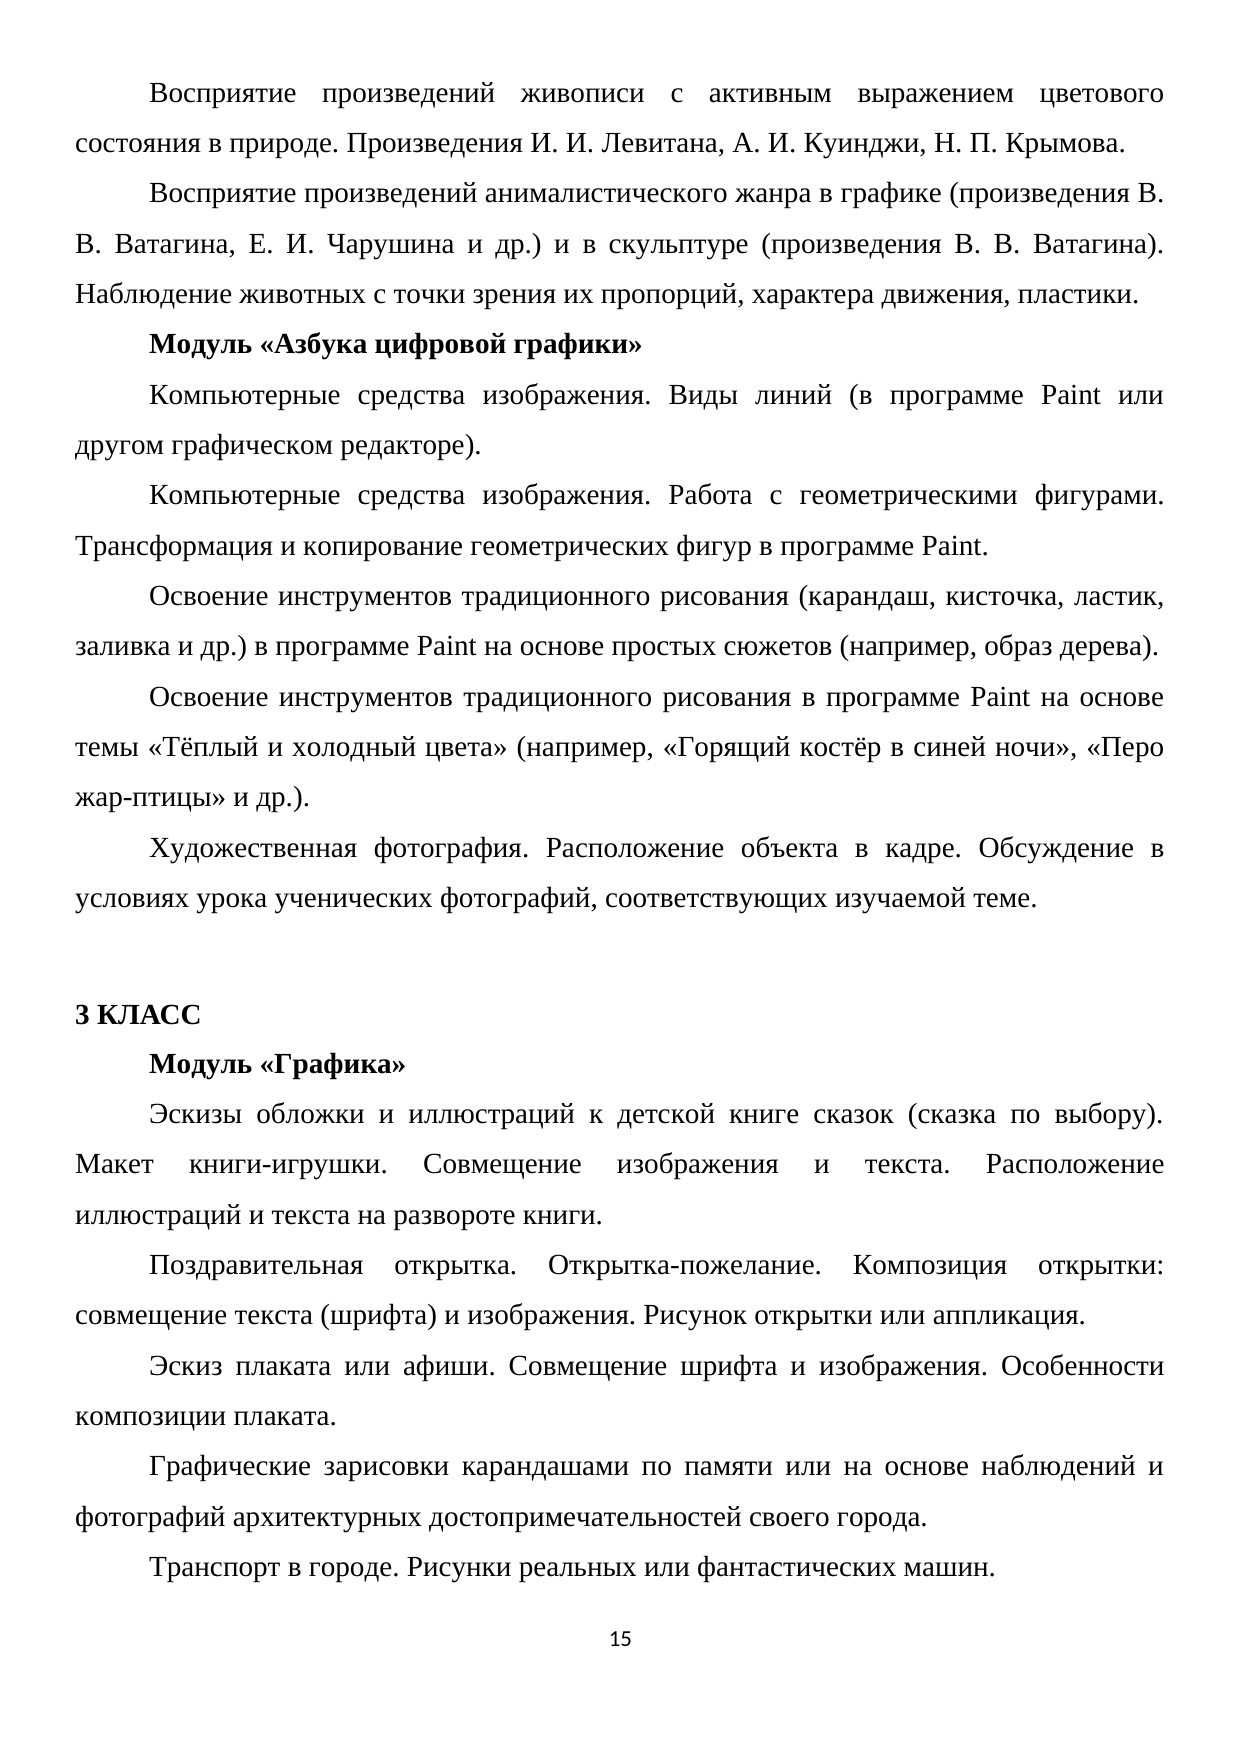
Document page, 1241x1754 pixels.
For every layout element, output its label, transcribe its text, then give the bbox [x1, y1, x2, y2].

subtitle 3 КЛАСС [75, 997, 1165, 1031]
text Модуль «Графика» [75, 1046, 1165, 1079]
text Модуль «Азбука цифровой графики» [75, 327, 1165, 360]
text Освоение инструментов традиционного рисования в программе Paint на основе темы «Тёплый и холодный цвета» (например, «Горящий костёр в синей ночи», «Перо жар-птицы» и др.). [75, 679, 1165, 813]
text Компьютерные средства изображения. Работа с геометрическими фигурами. Трансформация и копирование геометрических фигур в программе Paint. [75, 477, 1165, 561]
text Художественная фотография. Расположение объекта в кадре. Обсуждение в условиях урока ученических фотографий, соответствующих изучаемой теме. [75, 830, 1165, 913]
text Поздравительная открытка. Открытка-пожелание. Композиция открытки: совмещение текста (шрифта) и изображения. Рисунок открытки или аппликация. [75, 1247, 1165, 1331]
text Компьютерные средства изображения. Виды линий (в программе Paint или другом графическом редакторе). [75, 377, 1165, 461]
text Эскиз плаката или афиши. Совмещение шрифта и изображения. Особенности композиции плаката. [75, 1348, 1165, 1432]
text Освоение инструментов традиционного рисования (карандаш, кисточка, ластик, заливка и др.) в программе Paint на основе простых сюжетов (например, образ дерева). [75, 578, 1165, 662]
text Восприятие произведений анималистического жанра в графике (произведения В. В. Ватагина, Е. И. Чарушина и др.) и в скульптуре (произведения В. В. Ватагина). Наблюдение животных с точки зрения их пропорций, характера движения, пластики. [75, 176, 1165, 310]
text Транспорт в городе. Рисунки реальных или фантастических машин. [75, 1549, 1165, 1583]
text Графические зарисовки карандашами по памяти или на основе наблюдений и фотографий архитектурных достопримечательностей своего города. [75, 1448, 1165, 1532]
text Эскизы обложки и иллюстраций к детской книге сказок (сказка по выбору). Макет книги-игрушки. Совмещение изображения и текста. Расположение иллюстраций и текста на развороте книги. [75, 1096, 1165, 1230]
text Восприятие произведений живописи с активным выражением цветового состояния в природе. Произведения И. И. Левитана, А. И. Куинджи, Н. П. Крымова. [75, 75, 1165, 159]
